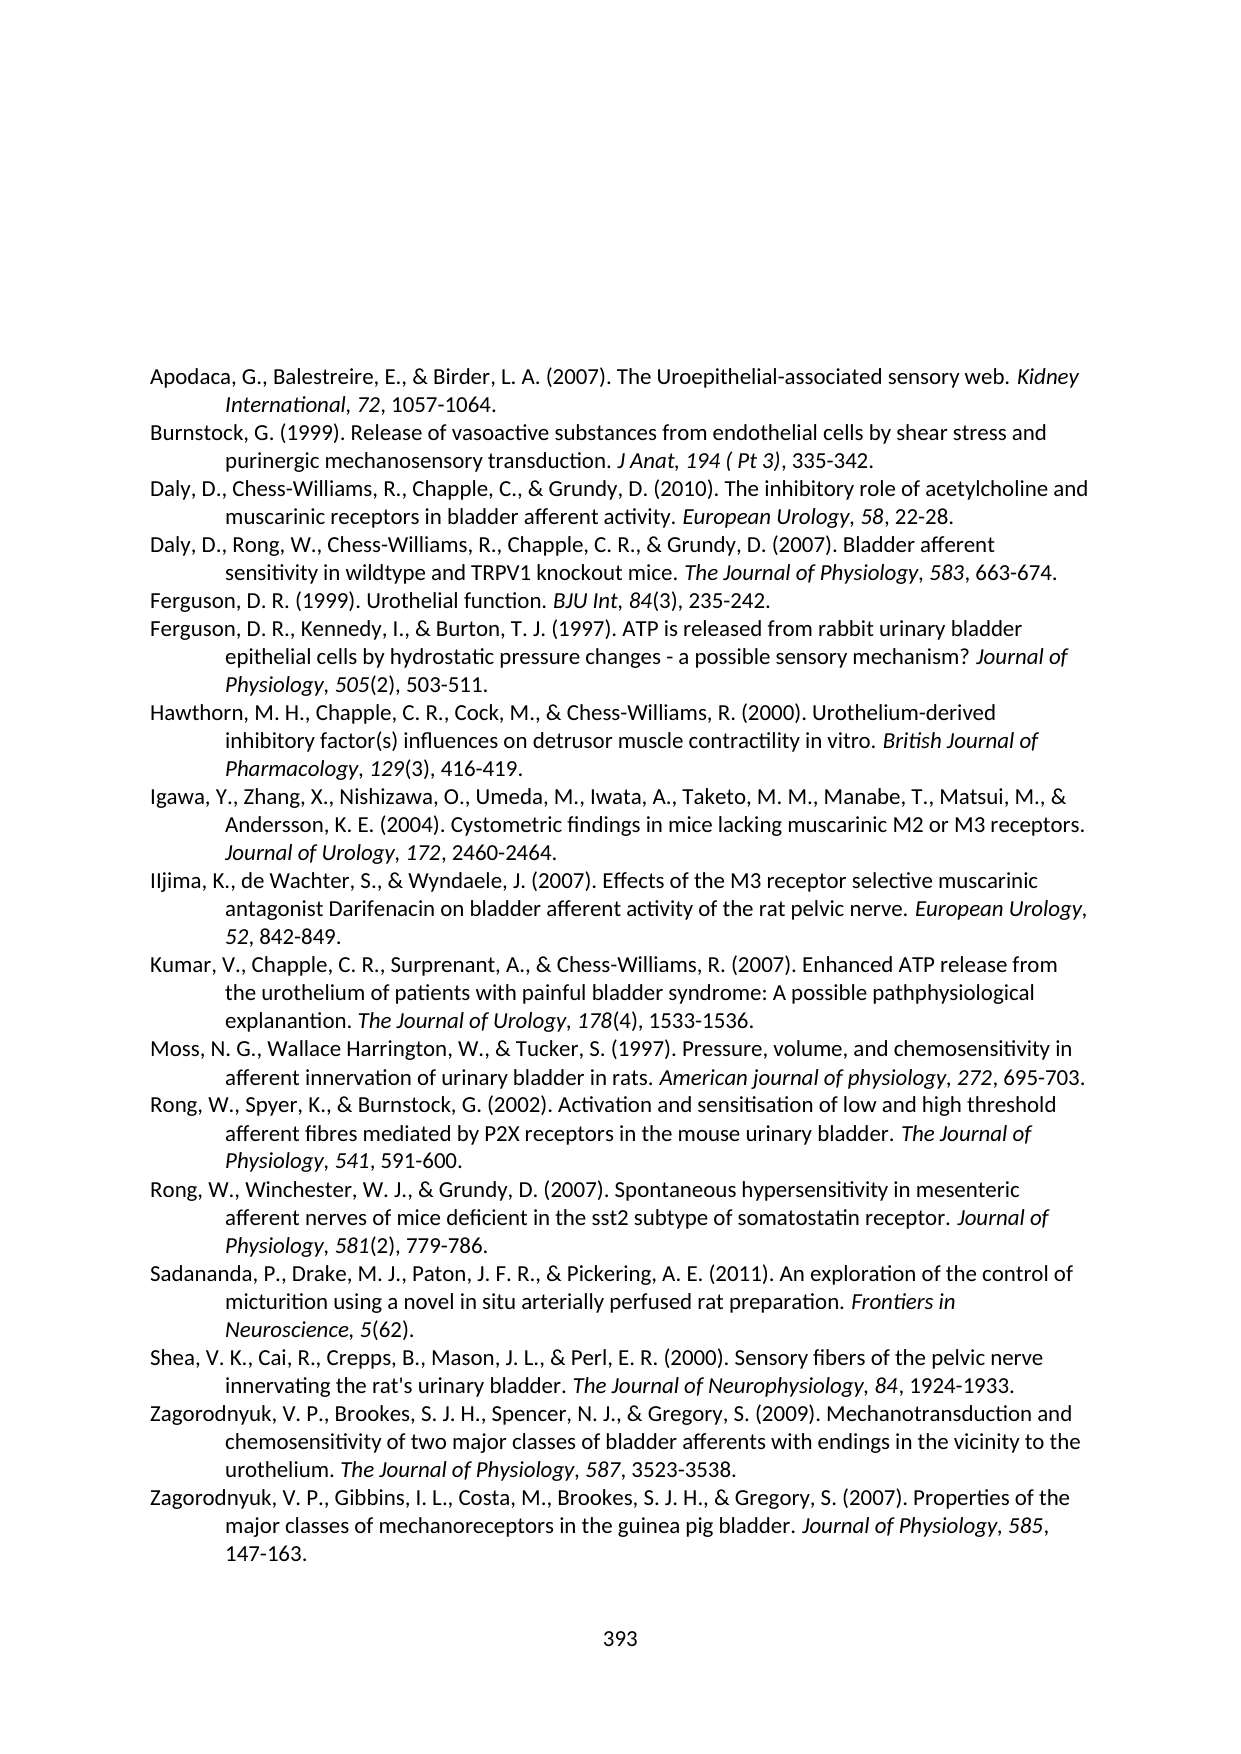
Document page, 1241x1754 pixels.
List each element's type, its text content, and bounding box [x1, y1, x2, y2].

text Ferguson, D. R., Kennedy, I., & Burton, T. J. (1997). ATP is released from rabbit urinary bladder epithelial cells by hydrostatic pressure changes - a possible sensory mechanism? Journal of Physiology, 505(2), 503-511. [150, 614, 1090, 698]
text Rong, W., Winchester, W. J., & Grundy, D. (2007). Spontaneous hypersensitivity in mesenteric afferent nerves of mice deficient in the sst2 subtype of somatostatin receptor. Journal of Physiology, 581(2), 779-786. [150, 1175, 1090, 1259]
text IIjima, K., de Wachter, S., & Wyndaele, J. (2007). Effects of the M3 receptor selective muscarinic antagonist Darifenacin on bladder afferent activity of the rat pelvic nerve. European Urology, 52, 842-849. [150, 866, 1090, 951]
text Zagorodnyuk, V. P., Gibbins, I. L., Costa, M., Brookes, S. J. H., & Gregory, S. (2007). Properties of the major classes of mechanoreceptors in the guinea pig bladder. Journal of Physiology, 585, 147-163. [150, 1483, 1090, 1567]
text Igawa, Y., Zhang, X., Nishizawa, O., Umeda, M., Iwata, A., Taketo, M. M., Manabe, T., Matsui, M., & Andersson, K. E. (2004). Cystometric findings in mice lacking muscarinic M2 or M3 receptors. Journal of Urology, 172, 2460-2464. [150, 782, 1090, 866]
text Rong, W., Spyer, K., & Burnstock, G. (2002). Activation and sensitisation of low and high threshold afferent fibres mediated by P2X receptors in the mouse urinary bladder. The Journal of Physiology, 541, 591-600. [150, 1091, 1090, 1175]
text Shea, V. K., Cai, R., Crepps, B., Mason, J. L., & Perl, E. R. (2000). Sensory fibers of the pelvic nerve innervating the rat's urinary bladder. The Journal of Neurophysiology, 84, 1924-1933. [150, 1343, 1090, 1399]
text Hawthorn, M. H., Chapple, C. R., Cock, M., & Chess-Williams, R. (2000). Urothelium-derived inhibitory factor(s) influences on detrusor muscle contractility in vitro. British Journal of Pharmacology, 129(3), 416-419. [150, 698, 1090, 782]
text Zagorodnyuk, V. P., Brookes, S. J. H., Spencer, N. J., & Gregory, S. (2009). Mechanotransduction and chemosensitivity of two major classes of bladder afferents with endings in the vicinity to the urothelium. The Journal of Physiology, 587, 3523-3538. [150, 1399, 1090, 1483]
text Apodaca, G., Balestreire, E., & Birder, L. A. (2007). The Uroepithelial-associated sensory web. Kidney International, 72, 1057-1064. [150, 362, 1090, 418]
text Burnstock, G. (1999). Release of vasoactive substances from endothelial cells by shear stress and purinergic mechanosensory transduction. J Anat, 194 ( Pt 3), 335-342. [150, 418, 1090, 474]
text Daly, D., Rong, W., Chess-Williams, R., Chapple, C. R., & Grundy, D. (2007). Bladder afferent sensitivity in wildtype and TRPV1 knockout mice. The Journal of Physiology, 583, 663-674. [150, 530, 1090, 586]
text Daly, D., Chess-Williams, R., Chapple, C., & Grundy, D. (2010). The inhibitory role of acetylcholine and muscarinic receptors in bladder afferent activity. European Urology, 58, 22-28. [150, 474, 1090, 530]
text Ferguson, D. R. (1999). Urothelial function. BJU Int, 84(3), 235-242. [150, 586, 1090, 614]
text Kumar, V., Chapple, C. R., Surprenant, A., & Chess-Williams, R. (2007). Enhanced ATP release from the urothelium of patients with painful bladder syndrome: A possible pathphysiological explanantion. The Journal of Urology, 178(4), 1533-1536. [150, 951, 1090, 1034]
text Moss, N. G., Wallace Harrington, W., & Tucker, S. (1997). Pressure, volume, and chemosensitivity in afferent innervation of urinary bladder in rats. American journal of physiology, 272, 695-703. [150, 1034, 1090, 1091]
text Sadananda, P., Drake, M. J., Paton, J. F. R., & Pickering, A. E. (2011). An exploration of the control of micturition using a novel in situ arterially perfused rat preparation. Frontiers in Neuroscience, 5(62). [150, 1259, 1090, 1343]
